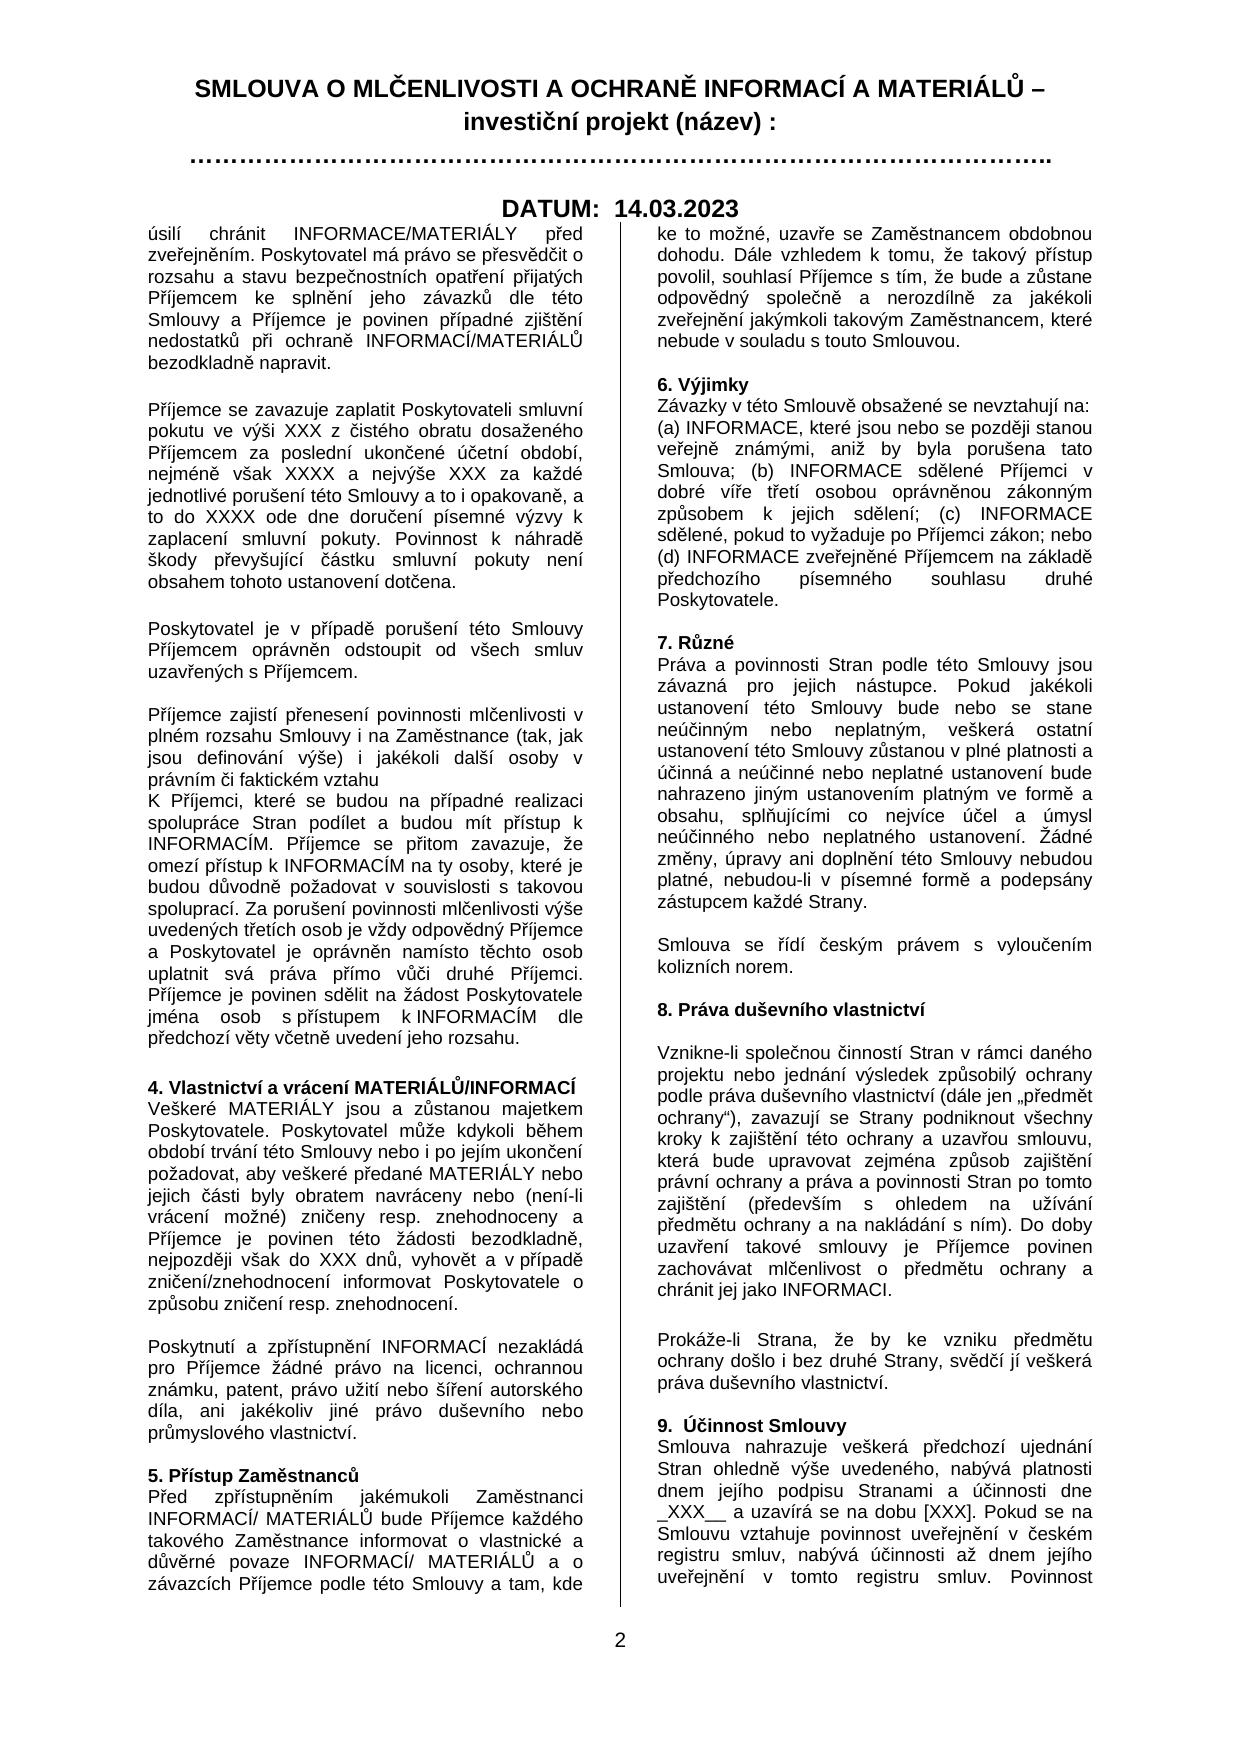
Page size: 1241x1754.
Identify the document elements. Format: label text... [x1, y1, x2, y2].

text Před zpřístupněním jakémukoli Zaměstnanci INFORMACÍ/ MATERIÁLŮ bude Příjemce každého takového Zaměstnance informovat o vlastnické a důvěrné povaze INFORMACÍ/ MATERIÁLŮ a o závazcích Příjemce podle této Smlouvy a tam, kde ke to možné, uzavře se Zaměstnancem obdobnou dohodu. Dále vzhledem k tomu, že takový přístup povolil, souhlasí Příjemce s tím, že bude a zůstane odpovědný společně a nerozdílně za jakékoli zveřejnění jakýmkoli takovým Zaměstnancem, které nebude v souladu s touto Smlouvou. [657, 222, 1093, 352]
text Příjemce zajistí přenesení povinnosti mlčenlivosti v plném rozsahu Smlouvy i na Zaměstnance (tak, jak jsou definování výše) i jakékoli další osoby v právním či faktickém vztahu [148, 704, 583, 790]
text Před zpřístupněním jakémukoli Zaměstnanci INFORMACÍ/ MATERIÁLŮ bude Příjemce každého takového Zaměstnance informovat o vlastnické a důvěrné povaze INFORMACÍ/ MATERIÁLŮ a o závazcích Příjemce podle této Smlouvy a tam, kde ke to možné, uzavře se Zaměstnancem obdobnou dohodu. Dále vzhledem k tomu, že takový přístup povolil, souhlasí Příjemce s tím, že bude a zůstane odpovědný společně a nerozdílně za jakékoli zveřejnění jakýmkoli takovým Zaměstnancem, které nebude v souladu s touto Smlouvou. [148, 1486, 583, 1594]
text 5. Přístup Zaměstnanců [148, 1465, 583, 1486]
text K Příjemci, které se budou na případné realizaci spolupráce Stran podílet a budou mít přístup k INFORMACÍM. Příjemce se přitom zavazuje, že omezí přístup k INFORMACÍM na ty osoby, které je budou důvodně požadovat v souvislosti s takovou spoluprací. Za porušení povinnosti mlčenlivosti výše uvedených třetích osob je vždy odpovědný Příjemce a Poskytovatel je oprávněn namísto těchto osob uplatnit svá práva přímo vůči druhé Příjemci. Příjemce je povinen sdělit na žádost Poskytovatele jména osob s přístupem k INFORMACÍM dle předchozí věty včetně uvedení jeho rozsahu. [148, 790, 583, 1049]
text 6. Výjimky [657, 373, 1093, 395]
text 4. Vlastnictví a vrácení MATERIÁLŮ/INFORMACÍ [148, 1077, 583, 1098]
text 9. Účinnost Smlouvy [657, 1415, 1093, 1436]
text Závazky v této Smlouvě obsažené se nevztahují na: [657, 395, 1093, 416]
text Poskytovatel je v případě porušení této Smlouvy Příjemcem oprávněn odstoupit od všech smluv uzavřených s Příjemcem. [148, 617, 583, 682]
text (a) INFORMACE, které jsou nebo se později stanou veřejně známými, aniž by byla porušena tato Smlouva; (b) INFORMACE sdělené Příjemci v dobré víře třetí osobou oprávněnou zákonným způsobem k jejich sdělení; (c) INFORMACE sdělené, pokud to vyžaduje po Příjemci zákon; nebo (d) INFORMACE zveřejněné Příjemcem na základě předchozího písemného souhlasu druhé Poskytovatele. [657, 416, 1093, 611]
text Poskytnutí a zpřístupnění INFORMACÍ nezakládá pro Příjemce žádné právo na licenci, ochrannou známku, patent, právo užití nebo šíření autorského díla, ani jakékoliv jiné právo duševního nebo průmyslového vlastnictví. [148, 1335, 583, 1443]
text 8. Práva duševního vlastnictví [657, 999, 1093, 1020]
text Prokáže-li Strana, že by ke vzniku předmětu ochrany došlo i bez druhé Strany, svědčí jí veškerá práva duševního vlastnictví. [657, 1328, 1093, 1393]
text 7. Různé [657, 632, 1093, 654]
text Vznikne-li společnou činností Stran v rámci daného projektu nebo jednání výsledek způsobilý ochrany podle práva duševního vlastnictví (dále jen „předmět ochrany“), zavazují se Strany podniknout všechny kroky k zajištění této ochrany a uzavřou smlouvu, která bude upravovat zejména způsob zajištění právní ochrany a práva a povinnosti Stran po tomto zajištění (především s ohledem na užívání předmětu ochrany a na nakládání s ním). Do doby uzavření takové smlouvy je Příjemce povinen zachovávat mlčenlivost o předmětu ochrany a chránit jej jako INFORMACI. [657, 1042, 1093, 1301]
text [657, 1436, 1093, 1587]
text Smlouva se řídí českým právem s vyloučením kolizních norem. [657, 934, 1093, 977]
text Práva a povinnosti Stran podle této Smlouvy jsou závazná pro jejich nástupce. Pokud jakékoli ustanovení této Smlouvy bude nebo se stane neúčinným nebo neplatným, veškerá ostatní ustanovení této Smlouvy zůstanou v plné platnosti a účinná a neúčinné nebo neplatné ustanovení bude nahrazeno jiným ustanovením platným ve formě a obsahu, splňujícími co nejvíce účel a úmysl neúčinného nebo neplatného ustanovení. Žádné změny, úpravy ani doplnění této Smlouvy nebudou platné, nebudou-li v písemné formě a podepsány zástupcem každé Strany. [657, 654, 1093, 912]
text Příjemce se zavazuje zaplatit Poskytovateli smluvní pokutu ve výši XXX z čistého obratu dosaženého Příjemcem za poslední ukončené účetní období, nejméně však XXXX a nejvýše XXX za každé jednotlivé porušení této Smlouvy a to i opakovaně, a to do XXXX ode dne doručení písemné výzvy k zaplacení smluvní pokuty. Povinnost k náhradě škody převyšující částku smluvní pokuty není obsahem tohoto ustanovení dotčena. [148, 398, 583, 592]
text Veškeré MATERIÁLY jsou a zůstanou majetkem Poskytovatele. Poskytovatel může kdykoli během období trvání této Smlouvy nebo i po jejím ukončení požadovat, aby veškeré předané MATERIÁLY nebo jejich části byly obratem navráceny nebo (není-li vrácení možné) zničeny resp. znehodnoceny a Příjemce je povinen této žádosti bezodkladně, nejpozději však do XXX dnů, vyhovět a v případě zničení/znehodnocení informovat Poskytovatele o způsobu zničení resp. znehodnocení. [148, 1098, 583, 1314]
